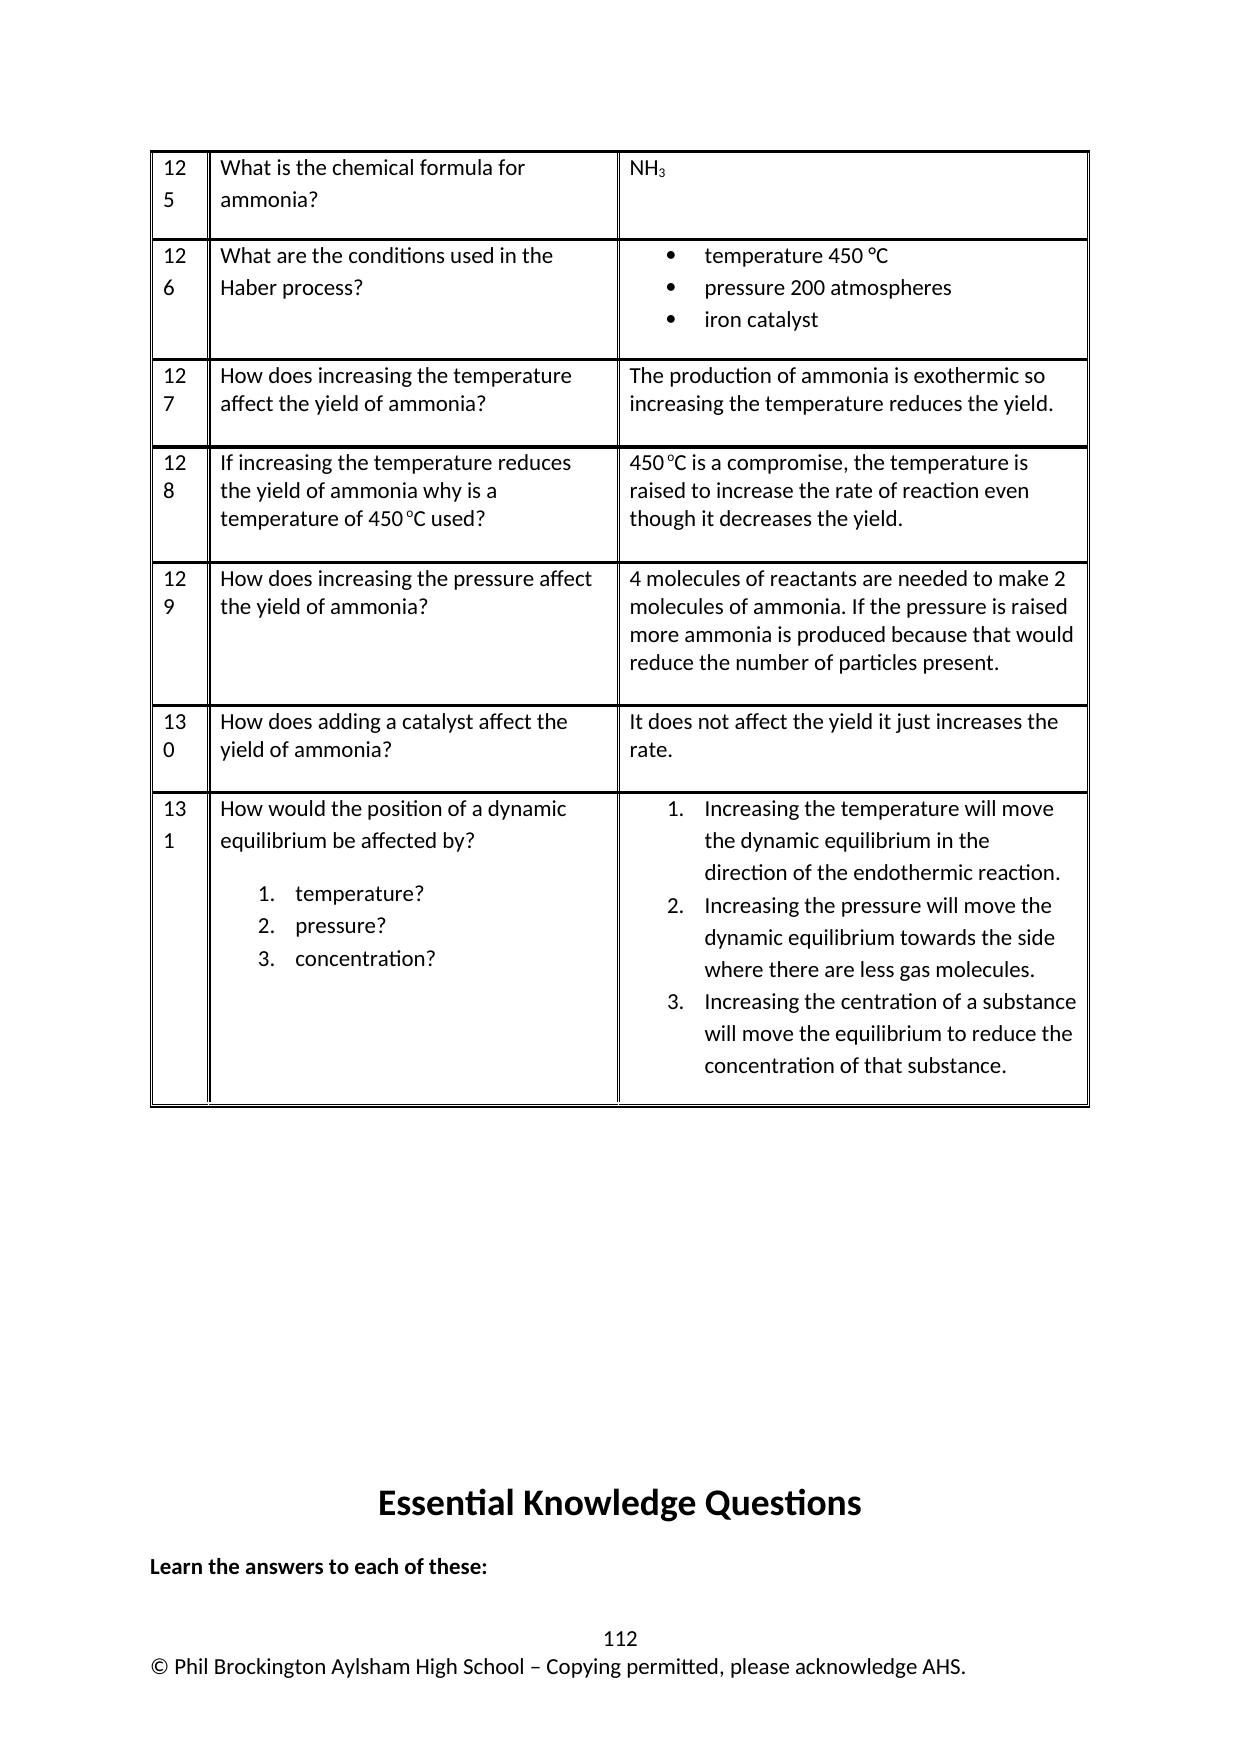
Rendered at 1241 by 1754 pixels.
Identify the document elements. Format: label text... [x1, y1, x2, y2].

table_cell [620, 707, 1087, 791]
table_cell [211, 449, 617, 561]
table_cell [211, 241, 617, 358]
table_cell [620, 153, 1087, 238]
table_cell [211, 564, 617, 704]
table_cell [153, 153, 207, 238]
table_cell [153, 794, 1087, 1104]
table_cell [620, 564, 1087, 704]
text Learn the answers to each of these: [150, 1552, 1090, 1580]
text Essential Knowledge Questions [150, 1479, 1090, 1524]
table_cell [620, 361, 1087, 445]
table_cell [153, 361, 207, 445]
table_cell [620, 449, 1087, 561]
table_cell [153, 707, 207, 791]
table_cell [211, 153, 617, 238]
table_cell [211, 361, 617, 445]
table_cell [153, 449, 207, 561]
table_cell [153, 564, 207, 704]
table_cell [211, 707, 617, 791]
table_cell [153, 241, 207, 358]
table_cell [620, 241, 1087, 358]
